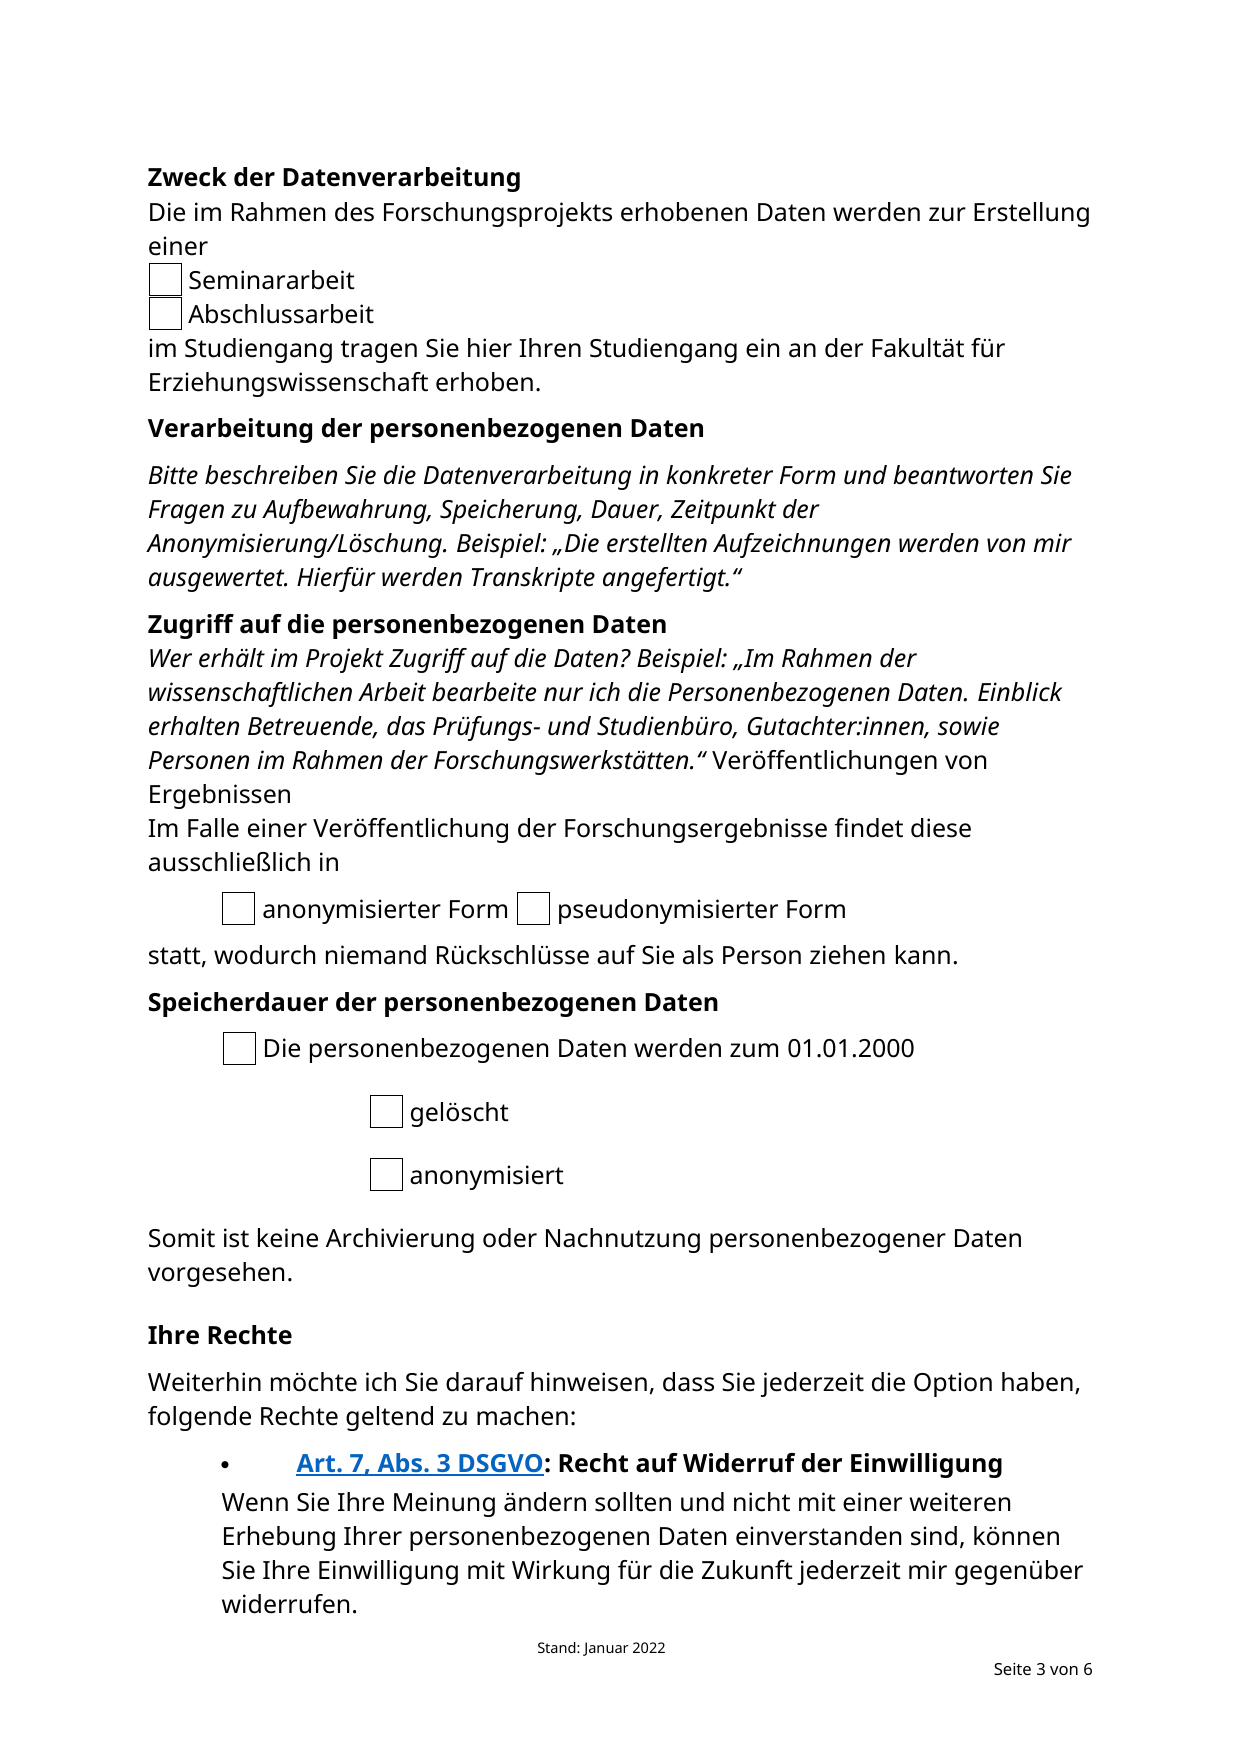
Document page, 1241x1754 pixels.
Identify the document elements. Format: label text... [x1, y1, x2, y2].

text Weiterhin möchte ich Sie darauf hinweisen, dass Sie jederzeit die Option haben, folgende Rechte geltend zu machen: [148, 1364, 1093, 1433]
subtitle Bitte beschreiben Sie die Datenverarbeitung in konkreter Form und beantworten Sie Fragen zu Aufbewahrung, Speicherung, Dauer, Zeitpunkt der Anonymisierung/Löschung. Beispiel: „Die erstellten Aufzeichnungen werden von mir ausgewertet. Hierfür werden Transkripte angefertigt.“ [148, 458, 1093, 594]
list anonymisiert [222, 1157, 1172, 1192]
subtitle Zugriff auf die personenbezogenen Daten [148, 606, 1093, 640]
subtitle Ihre Rechte [148, 1318, 1093, 1352]
subtitle Zweck der Datenverarbeitung [148, 160, 1093, 194]
text Die im Rahmen des Forschungsprojekts erhobenen Daten werden zur Erstellung einer [148, 194, 1093, 262]
text statt, wodurch niemand Rückschlüsse auf Sie als Person ziehen kann. [148, 938, 1093, 972]
text Somit ist keine Archivierung oder Nachnutzung personenbezogener Daten vorgesehen. [148, 1221, 1172, 1289]
text Wer erhält im Projekt Zugriff auf die Daten? Beispiel: „Im Rahmen der wissenschaftlichen Arbeit bearbeite nur ich die Personenbezogenen Daten. Einblick erhalten Betreuende, das Prüfungs- und Studienbüro, Gutachter:innen, sowie Personen im Rahmen der Forschungswerkstätten.“ Veröffentlichungen von Ergebnissen [148, 640, 1093, 811]
text im Studiengang tragen Sie hier Ihren Studiengang ein an der Fakultät für Erziehungswissenschaft erhoben. [148, 330, 1093, 398]
list Die personenbezogenen Daten werden zum 01.01.2000 [222, 1031, 1172, 1065]
text Wenn Sie Ihre Meinung ändern sollten und nicht mit einer weiteren Erhebung Ihrer personenbezogenen Daten einverstanden sind, können Sie Ihre Einwilligung mit Wirkung für die Zukunft jederzeit mir gegenüber widerrufen. [221, 1484, 1093, 1621]
list Art. 7, Abs. 3 DSGVO: Recht auf Widerruf der Einwilligung [221, 1445, 1093, 1479]
text Abschlussarbeit [148, 296, 1093, 330]
text anonymisierter Form pseudonymisierter Form [148, 891, 1093, 925]
text Seminararbeit [148, 262, 1093, 296]
list gelöscht [222, 1094, 1172, 1128]
subtitle Verarbeitung der personenbezogenen Daten [148, 411, 1093, 445]
text Im Falle einer Veröffentlichung der Forschungsergebnisse findet diese ausschließlich in [148, 811, 1093, 879]
subtitle Speicherdauer der personenbezogenen Daten [148, 984, 1093, 1018]
